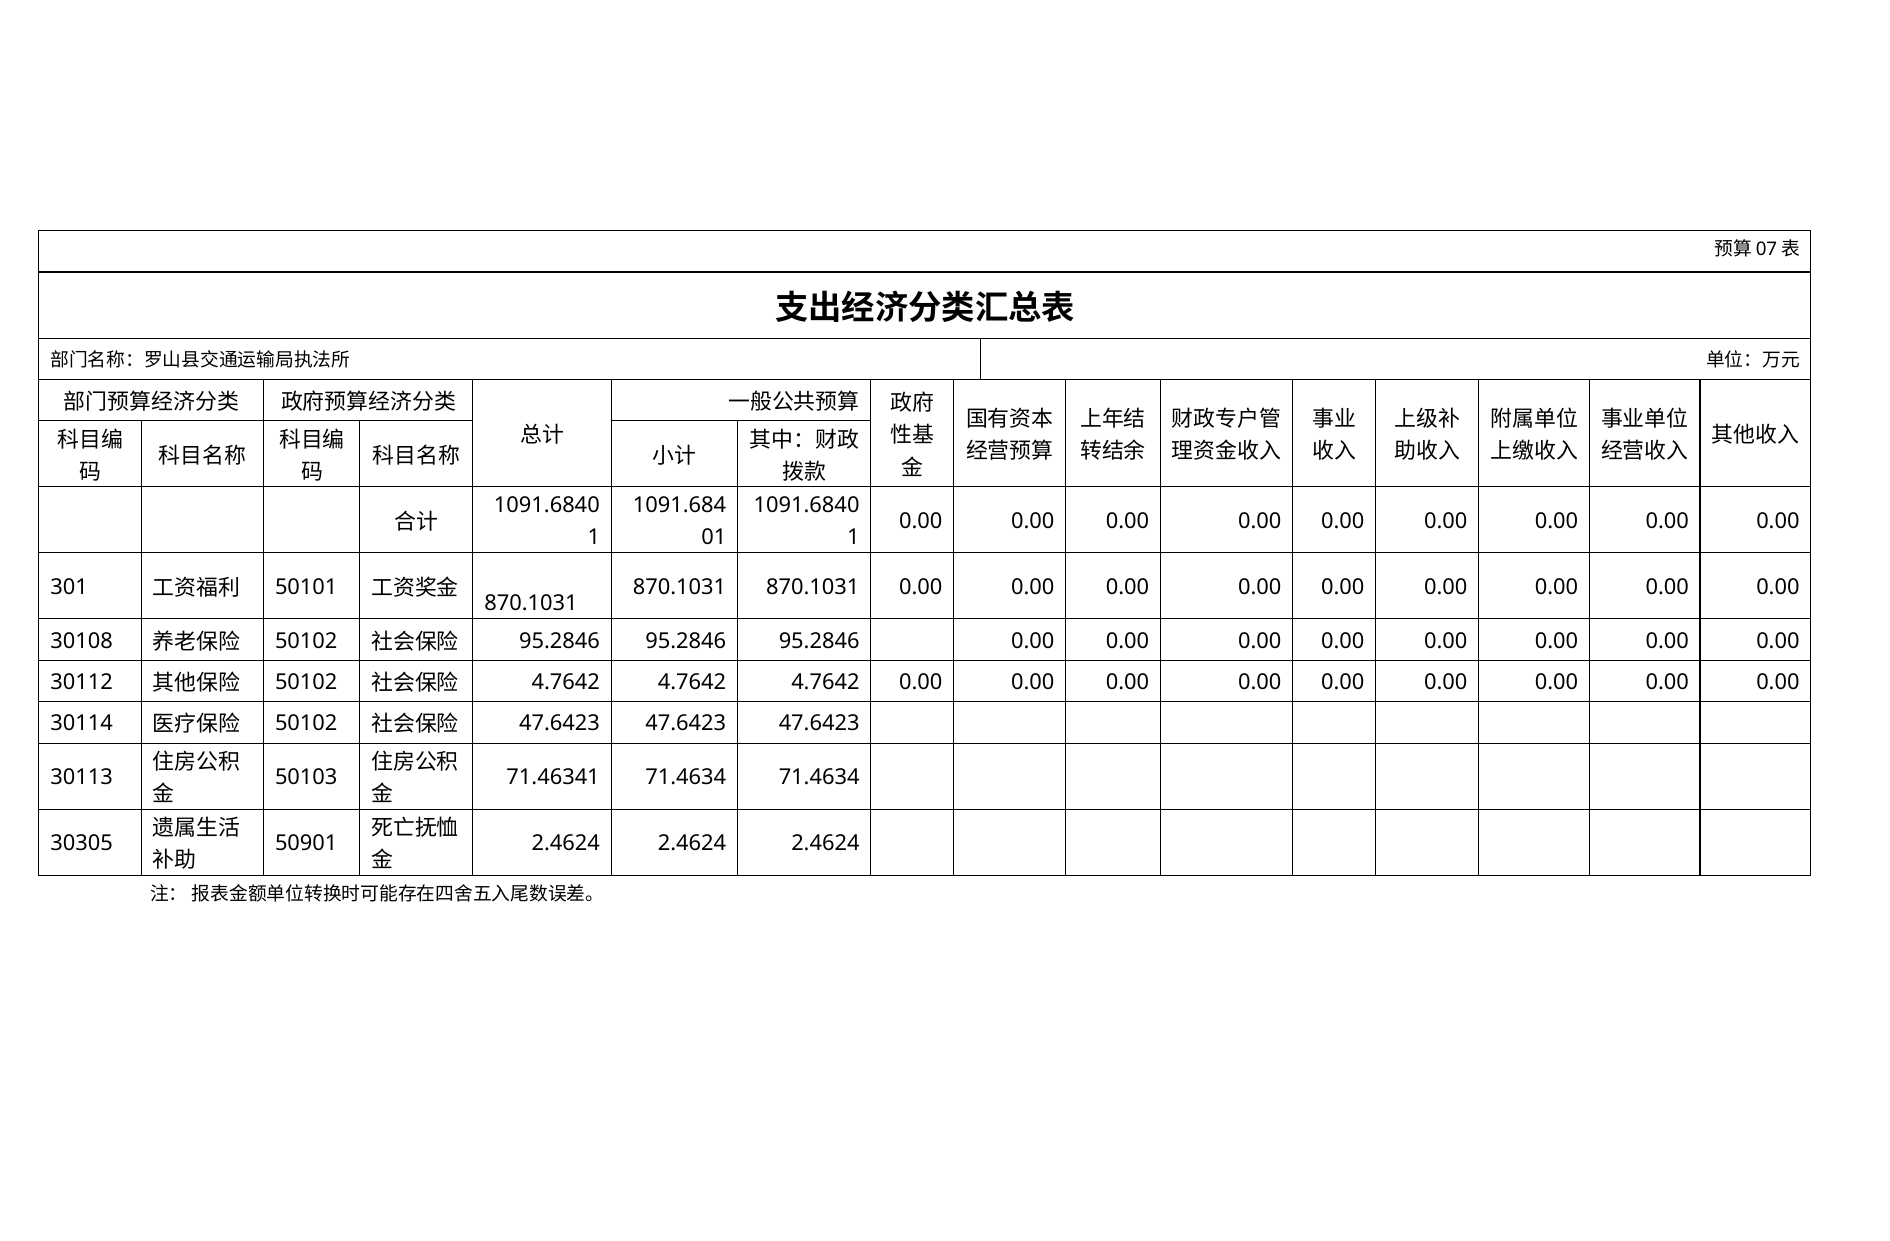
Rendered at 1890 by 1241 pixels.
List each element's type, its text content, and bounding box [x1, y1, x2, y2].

table_cell 95.2846 [738, 619, 870, 660]
table_cell 50101 [264, 553, 359, 618]
table_cell 30305 [39, 810, 141, 874]
table_cell 附属单位上缴收入 [1479, 380, 1589, 486]
table_cell 上级补助收入 [1376, 380, 1478, 486]
text 注： 报表金额单位转换时可能存在四舍五入尾数误差。 [150, 876, 1740, 908]
table_cell [1066, 744, 1160, 808]
table_cell 71.4634 [738, 744, 870, 808]
table_cell 0.00 [871, 487, 953, 552]
table_cell [954, 702, 1065, 742]
table_cell 0.00 [954, 553, 1065, 618]
table_cell 其中：财政拨款 [738, 421, 870, 486]
table_cell 事业收入 [1293, 380, 1375, 486]
table_cell 2.4624 [612, 810, 737, 874]
table_cell 0.00 [1376, 619, 1478, 660]
table_cell 工资福利 [142, 553, 263, 618]
table_cell [1701, 744, 1810, 808]
table_cell 301 [39, 553, 141, 618]
table_cell 0.00 [1479, 553, 1589, 618]
table_cell [871, 619, 953, 660]
table_cell [1293, 702, 1375, 742]
table_cell [954, 810, 1065, 874]
table_cell [1066, 702, 1160, 742]
table_cell 财政专户管理资金收入 [1161, 380, 1292, 486]
table_cell 4.7642 [738, 661, 870, 701]
table_cell 0.00 [1590, 619, 1699, 660]
table_cell 0.00 [1066, 553, 1160, 618]
table_cell 0.00 [871, 661, 953, 701]
table_cell [871, 702, 953, 742]
table_cell 0.00 [1293, 619, 1375, 660]
table_cell 47.6423 [738, 702, 870, 742]
table_header 预算07表 [39, 231, 1810, 271]
table_cell [1066, 810, 1160, 874]
table_cell 住房公积金 [360, 744, 472, 808]
table_cell 47.6423 [612, 702, 737, 742]
table_cell 单位：万元 [981, 339, 1810, 379]
table_cell [871, 744, 953, 808]
table_cell 30113 [39, 744, 141, 808]
table_cell [1161, 702, 1292, 742]
table_cell 0.00 [1590, 487, 1699, 552]
table_cell 0.00 [1161, 661, 1292, 701]
table_cell 1091.68401 [473, 487, 611, 552]
table_cell 0.00 [954, 619, 1065, 660]
table_cell 0.00 [1479, 661, 1589, 701]
table_cell [1161, 744, 1292, 808]
table_cell 上年结转结余 [1066, 380, 1160, 486]
table_cell 住房公积金 [142, 744, 263, 808]
table_cell [1376, 744, 1478, 808]
table_cell 30112 [39, 661, 141, 701]
table_cell [1376, 810, 1478, 874]
table_cell 0.00 [1701, 619, 1810, 660]
table_cell 50102 [264, 702, 359, 742]
table_cell 0.00 [1376, 487, 1478, 552]
table_cell 0.00 [1376, 661, 1478, 701]
table_cell 政府性基金 [871, 380, 953, 486]
table_cell 科目编码 [264, 421, 359, 486]
table_cell 2.4624 [473, 810, 611, 874]
table_cell [142, 487, 263, 552]
table_cell 30108 [39, 619, 141, 660]
table_cell [1590, 702, 1699, 742]
table_cell [1701, 810, 1810, 874]
table_cell 0.00 [1293, 661, 1375, 701]
table_cell 0.00 [1066, 619, 1160, 660]
table_cell 养老保险 [142, 619, 263, 660]
table_cell 870.1031 [473, 553, 611, 618]
table_cell 一般公共预算 [612, 380, 870, 420]
table_cell 50102 [264, 619, 359, 660]
table_cell 科目名称 [360, 421, 472, 486]
table_cell 50102 [264, 661, 359, 701]
table_cell 47.6423 [473, 702, 611, 742]
table_cell 4.7642 [612, 661, 737, 701]
table_cell 部门预算经济分类 [39, 380, 263, 420]
table_cell [1479, 702, 1589, 742]
table_cell [1293, 810, 1375, 874]
table_cell 合计 [360, 487, 472, 552]
table_cell 2.4624 [738, 810, 870, 874]
table_cell 其他保险 [142, 661, 263, 701]
table_cell 0.00 [1293, 553, 1375, 618]
table_cell 0.00 [1479, 619, 1589, 660]
table_cell 0.00 [1066, 661, 1160, 701]
table_cell 870.1031 [738, 553, 870, 618]
table_cell [264, 487, 359, 552]
table_cell 1091.68401 [612, 487, 737, 552]
table_cell 0.00 [1590, 553, 1699, 618]
table_cell 国有资本经营预算 [954, 380, 1065, 486]
table_cell 71.46341 [473, 744, 611, 808]
table_cell 0.00 [1161, 553, 1292, 618]
table_cell 870.1031 [612, 553, 737, 618]
table_cell 0.00 [1376, 553, 1478, 618]
table_cell 95.2846 [612, 619, 737, 660]
table_cell 支出经济分类汇总表 [39, 273, 1810, 337]
table_cell [1293, 744, 1375, 808]
table_cell 科目名称 [142, 421, 263, 486]
table_cell 1091.68401 [738, 487, 870, 552]
table_cell 死亡抚恤金 [360, 810, 472, 874]
table_cell [1590, 810, 1699, 874]
table_cell 0.00 [1701, 487, 1810, 552]
table_cell 50103 [264, 744, 359, 808]
table_cell 小计 [612, 421, 737, 486]
table_cell 工资奖金 [360, 553, 472, 618]
table_cell 71.4634 [612, 744, 737, 808]
table_cell 0.00 [954, 487, 1065, 552]
table_cell 社会保险 [360, 702, 472, 742]
table_cell [1590, 744, 1699, 808]
table_cell 科目编码 [39, 421, 141, 486]
table_cell 0.00 [1701, 553, 1810, 618]
table_cell 医疗保险 [142, 702, 263, 742]
table_cell 0.00 [1293, 487, 1375, 552]
table_cell 0.00 [1066, 487, 1160, 552]
table_cell 政府预算经济分类 [264, 380, 472, 420]
table_cell 0.00 [1161, 619, 1292, 660]
table_cell [1701, 702, 1810, 742]
table_cell 0.00 [954, 661, 1065, 701]
table_cell [1479, 744, 1589, 808]
table_cell [1376, 702, 1478, 742]
table_cell 50901 [264, 810, 359, 874]
table_cell 30114 [39, 702, 141, 742]
table_cell 0.00 [1161, 487, 1292, 552]
table_cell 0.00 [1479, 487, 1589, 552]
table_cell 遗属生活补助 [142, 810, 263, 874]
table_cell 社会保险 [360, 619, 472, 660]
table_cell 0.00 [1590, 661, 1699, 701]
table_cell 其他收入 [1701, 380, 1810, 486]
table_cell [1479, 810, 1589, 874]
table_cell [1161, 810, 1292, 874]
table_cell 社会保险 [360, 661, 472, 701]
table_cell [39, 487, 141, 552]
table_cell [954, 744, 1065, 808]
table_cell 0.00 [871, 553, 953, 618]
table_cell 部门名称：罗山县交通运输局执法所 [39, 339, 980, 379]
table_cell 4.7642 [473, 661, 611, 701]
table_cell 总计 [473, 380, 611, 486]
table_cell 95.2846 [473, 619, 611, 660]
table_cell 0.00 [1701, 661, 1810, 701]
table_cell 事业单位经营收入 [1590, 380, 1699, 486]
table_cell [871, 810, 953, 874]
